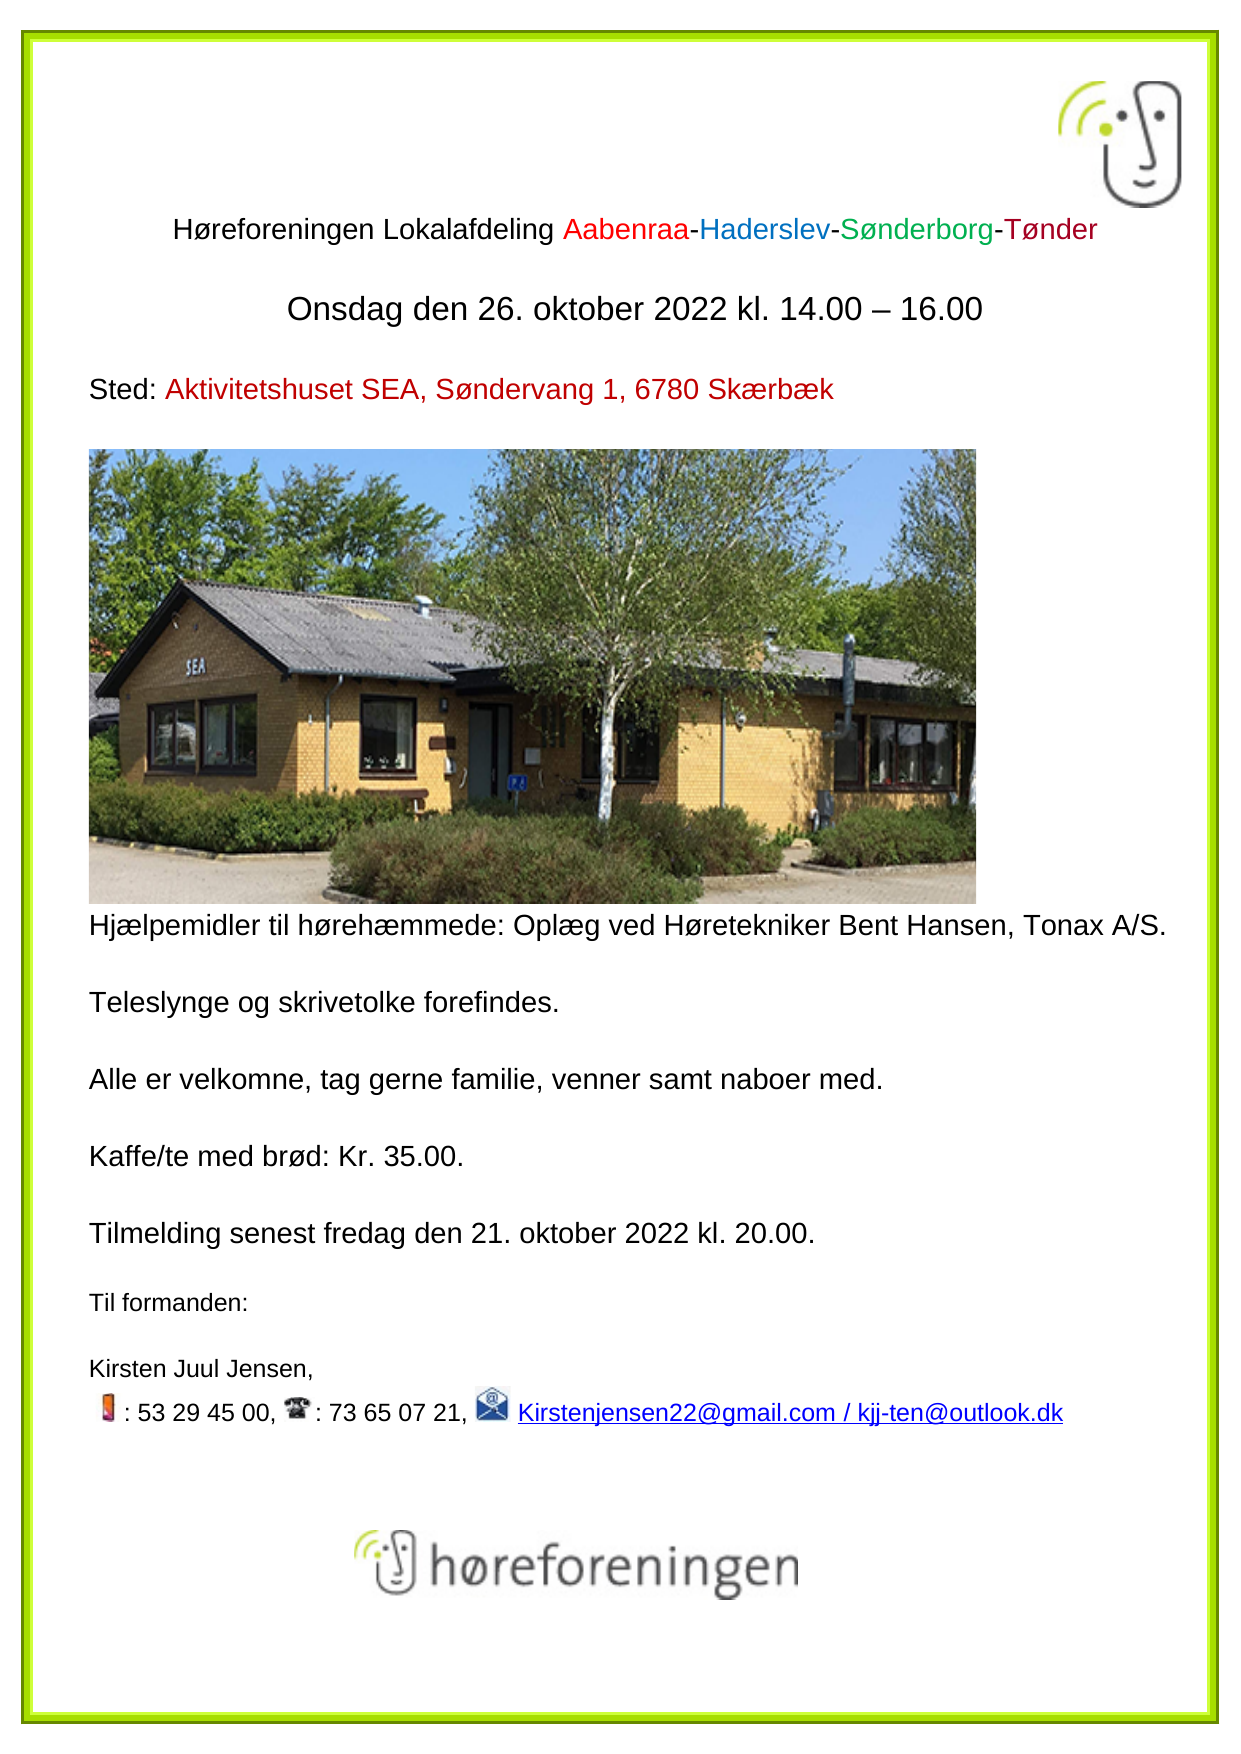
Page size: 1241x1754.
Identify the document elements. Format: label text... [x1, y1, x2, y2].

picture [1058, 81, 1182, 208]
picture [88, 449, 977, 904]
text : 53 29 45 00, : 73 65 07 21, Kirstenjensen22@gmail.com / kjj-ten@outlook.dk [89, 1387, 1181, 1427]
picture [95, 1393, 124, 1422]
text Kirsten Juul Jensen, [89, 1354, 1181, 1383]
text Tilmelding senest fredag den 21. oktober 2022 kl. 20.00. [89, 1216, 1181, 1250]
picture [283, 1397, 315, 1422]
text Alle er velkomne, tag gerne familie, venner samt naboer med. [89, 1062, 1181, 1096]
picture [354, 1530, 798, 1600]
text Onsdag den 26. oktober 2022 kl. 14.00 – 16.00 [89, 289, 1181, 328]
text Til formanden: [89, 1288, 1181, 1317]
text Teleslynge og skrivetolke forefindes. [89, 985, 1181, 1018]
text Sted: Aktivitetshuset SEA, Søndervang 1, 6780 Skærbæk [89, 372, 1181, 406]
text Høreforeningen Lokalafdeling Aabenraa-Haderslev-Sønderborg-Tønder [89, 212, 1181, 246]
text Hjælpemidler til hørehæmmede: Oplæg ved Høretekniker Bent Hansen, Tonax A/S. [89, 908, 1181, 941]
text Kaffe/te med brød: Kr. 35.00. [89, 1139, 1181, 1173]
picture [474, 1386, 511, 1422]
